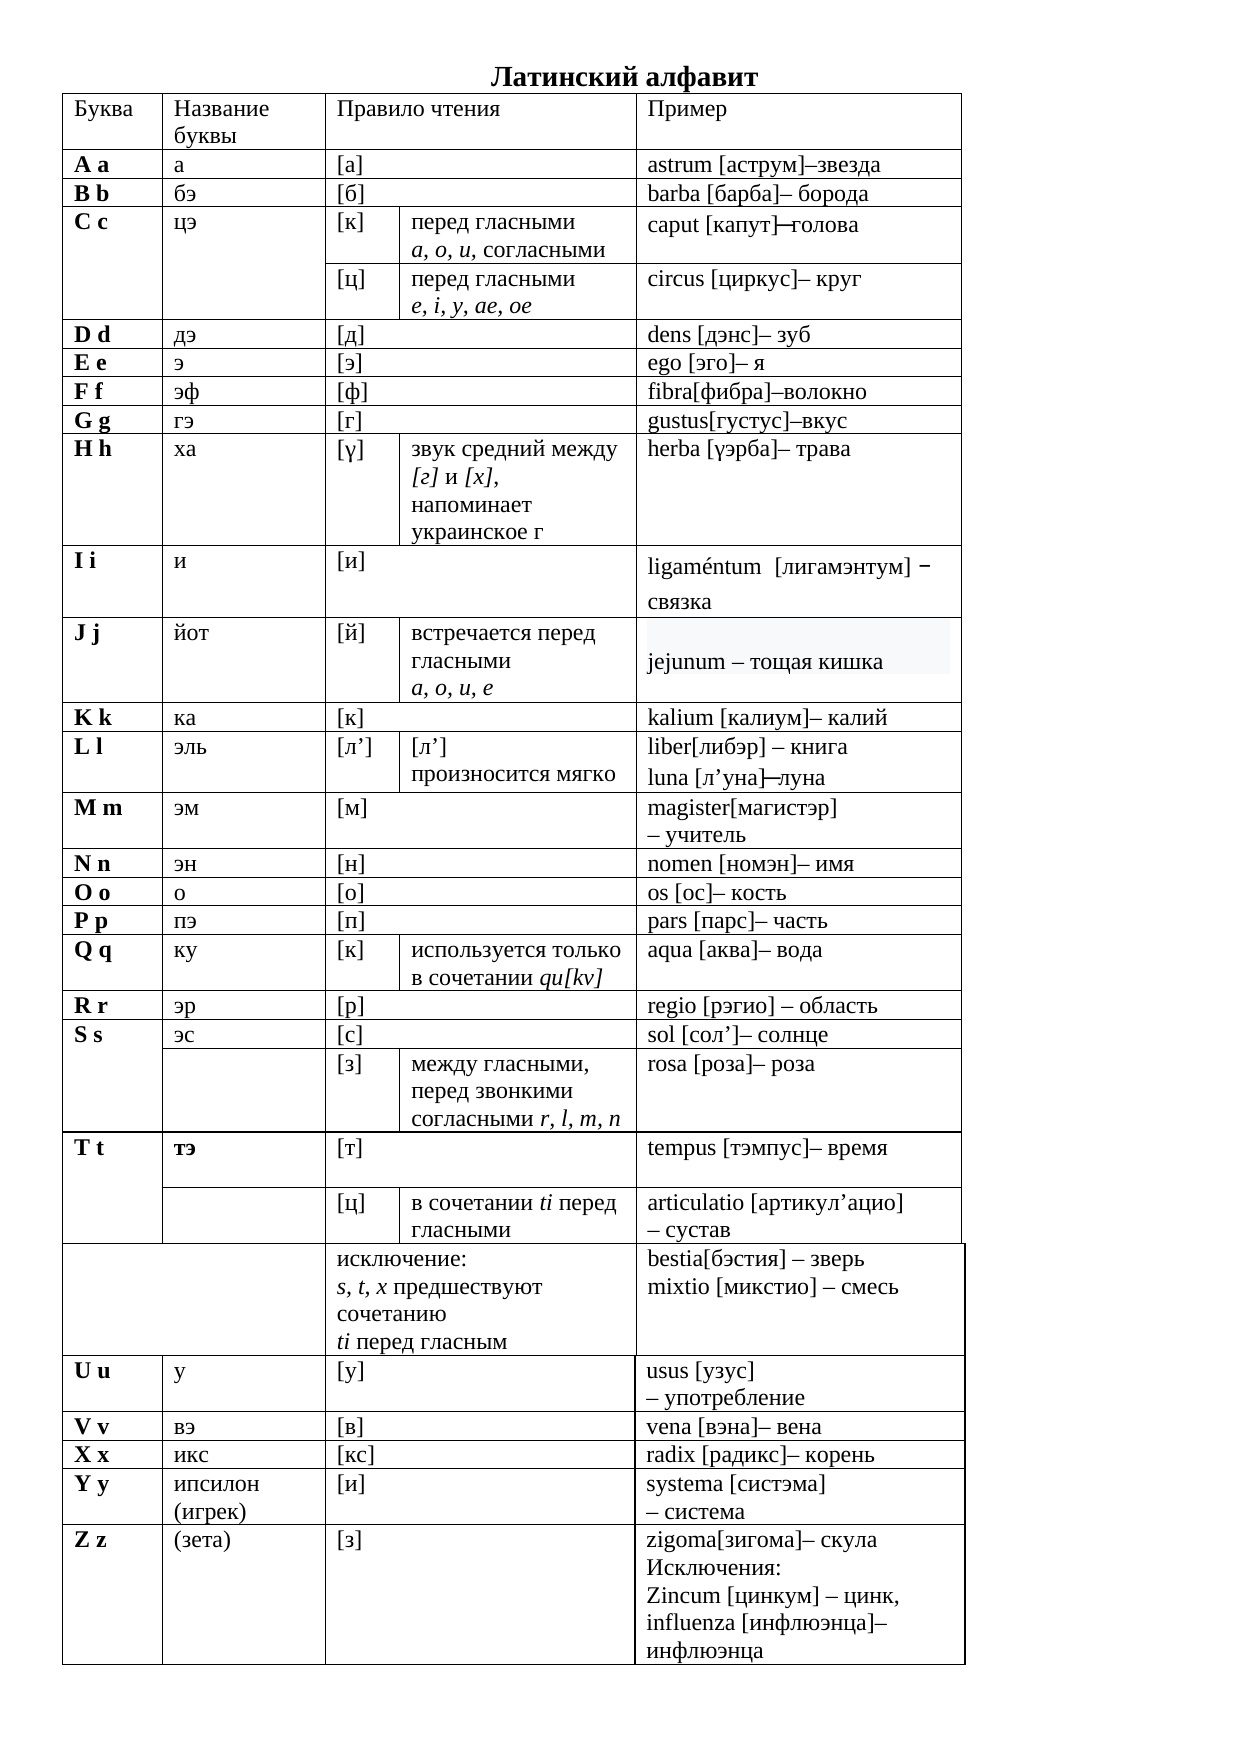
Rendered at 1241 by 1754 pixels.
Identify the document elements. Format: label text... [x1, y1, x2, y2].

table_cell [γ] [326, 434, 399, 545]
table_cell R r [63, 991, 162, 1019]
table_cell nomen [номэн]– имя [637, 849, 961, 877]
table_cell эс [163, 1020, 325, 1048]
table_cell перед гласными a, o, u, согласными [400, 207, 636, 262]
table_cell йот [163, 618, 325, 702]
table_cell Y y [63, 1469, 162, 1524]
table_cell у [163, 1356, 325, 1411]
table_cell I i [63, 546, 162, 617]
table_cell K k [63, 703, 162, 731]
table_cell [м] [326, 793, 636, 848]
table_cell [63, 1244, 325, 1354]
table_header Буква [63, 94, 162, 149]
table_cell вэ [163, 1412, 325, 1439]
table_cell Z z [63, 1525, 162, 1663]
table_cell [в] [326, 1412, 634, 1439]
table_cell F f [63, 377, 162, 405]
table_cell звук средний между [г] и [х], напоминает украинское г [400, 434, 636, 545]
table_cell [а] [326, 150, 636, 178]
table_cell [лʼ] произносится мягко [400, 732, 636, 792]
table_cell S s [63, 1020, 162, 1131]
table_cell D d [63, 320, 162, 347]
table_cell ипсилон (игрек) [163, 1469, 325, 1524]
table_cell [д] [326, 320, 636, 347]
table_cell systema [систэма] – система [636, 1469, 964, 1524]
table_cell гэ [163, 406, 325, 433]
table_cell ха [163, 434, 325, 545]
table_cell magister[магистэр] – учитель [637, 793, 961, 848]
table_cell C c [63, 207, 162, 319]
table_cell перед гласными e, i, y, ae, oe [400, 264, 636, 319]
table_cell [кс] [326, 1441, 634, 1468]
table_cell [и] [326, 546, 636, 617]
table_cell [лʼ] [326, 732, 399, 792]
table_cell J j [63, 618, 162, 702]
table_cell между гласными, перед звонкими согласными r, l, m, n [400, 1049, 636, 1131]
table_cell о [163, 878, 325, 905]
table_cell [т] [326, 1133, 636, 1187]
table_cell gustus[густус]–вкус [637, 406, 961, 433]
table_cell и [163, 546, 325, 617]
table_cell O o [63, 878, 162, 905]
table_cell [163, 1049, 325, 1131]
table_cell T t [63, 1133, 162, 1243]
table_cell herba [γэрба]– трава [637, 434, 961, 545]
table_cell эн [163, 849, 325, 877]
table_cell э [163, 349, 325, 376]
table_cell L l [63, 732, 162, 792]
table_cell zigoma[зигома]– скула Исключения: Zincum [цинкум] – цинк, influenza [инфлюэнца]–инфлюэнца [636, 1525, 964, 1663]
table_cell [и] [326, 1469, 634, 1524]
table_cell ligaméntum [лигамэнтум] – связка [637, 546, 961, 617]
table_cell [г] [326, 406, 636, 433]
table_cell [у] [326, 1356, 634, 1411]
table_cell articulatio [артикулʼацио] – сустав [637, 1188, 961, 1243]
table_cell встречается перед гласными a, o, u, e [400, 618, 636, 702]
table_cell X x [63, 1441, 162, 1468]
table_cell [п] [326, 906, 636, 934]
table_cell в сочетании ti перед гласными [400, 1188, 636, 1243]
table_cell тэ [163, 1133, 325, 1187]
table_cell sol [солʼ]– солнце [637, 1020, 961, 1048]
table_cell [ц] [326, 1188, 399, 1243]
table_cell V v [63, 1412, 162, 1439]
table_cell эм [163, 793, 325, 848]
table_cell [с] [326, 1020, 636, 1048]
table_cell [б] [326, 179, 636, 206]
table_cell N n [63, 849, 162, 877]
table_cell U u [63, 1356, 162, 1411]
table_cell ку [163, 935, 325, 990]
table_cell usus [узус] – употребление [636, 1356, 964, 1411]
table_cell эф [163, 377, 325, 405]
table_cell [з] [326, 1049, 399, 1131]
table_cell [о] [326, 878, 636, 905]
table_cell [к] [326, 935, 399, 990]
table_cell исключение: s, t, x предшествуют сочетанию ti перед гласным [326, 1244, 636, 1354]
table_cell E e [63, 349, 162, 376]
table_cell os [ос]– кость [637, 878, 961, 905]
table_cell [н] [326, 849, 636, 877]
table_header Название буквы [163, 94, 325, 149]
table_cell G g [63, 406, 162, 433]
table_cell barba [барба]– борода [637, 179, 961, 206]
table_cell [з] [326, 1525, 634, 1663]
table_cell aqua [аква]– вода [637, 935, 961, 990]
table_cell эль [163, 732, 325, 792]
table_cell [к] [326, 207, 399, 262]
table_cell икс [163, 1441, 325, 1468]
table_cell [163, 1188, 325, 1243]
table_cell jejunum – тощая кишка [637, 618, 961, 702]
table_cell дэ [163, 320, 325, 347]
table_cell цэ [163, 207, 325, 319]
table_cell ка [163, 703, 325, 731]
table_cell liber[либэр] – книга luna [лʼуна] ̶ луна [637, 732, 961, 792]
table_cell kalium [калиум]– калий [637, 703, 961, 731]
table_cell (зета) [163, 1525, 325, 1663]
table_cell используется только в сочетании qu[kv] [400, 935, 636, 990]
table_cell бэ [163, 179, 325, 206]
table_cell а [163, 150, 325, 178]
table_cell M m [63, 793, 162, 848]
text Латинский алфавит [74, 59, 1152, 93]
table_cell regio [рэгио] – область [637, 991, 961, 1019]
table_header Пример [637, 94, 961, 149]
table_cell radix [радикс]– корень [636, 1441, 964, 1468]
table_cell vena [вэна]– вена [636, 1412, 964, 1439]
table_cell [ф] [326, 377, 636, 405]
table_cell [й] [326, 618, 399, 702]
table_cell B b [63, 179, 162, 206]
table_cell ego [эго]– я [637, 349, 961, 376]
table_cell P p [63, 906, 162, 934]
table_cell caput [капут] ̶ голова [637, 207, 961, 262]
table_cell dens [дэнс]– зуб [637, 320, 961, 347]
table_header Правило чтения [326, 94, 636, 149]
table_cell [э] [326, 349, 636, 376]
table_cell astrum [аструм]–звезда [637, 150, 961, 178]
table_cell [р] [326, 991, 636, 1019]
table_cell эр [163, 991, 325, 1019]
table_cell rosa [роза]– роза [637, 1049, 961, 1131]
table_cell пэ [163, 906, 325, 934]
table_cell bestia[бэстия] – зверь mixtio [микстио] – смесь [637, 1244, 964, 1354]
table_cell Q q [63, 935, 162, 990]
table_cell tempus [тэмпус]– время [637, 1133, 961, 1187]
table_cell [ц] [326, 264, 399, 319]
table_cell circus [циркус]– круг [637, 264, 961, 319]
table_cell pars [парс]– часть [637, 906, 961, 934]
table_cell [к] [326, 703, 636, 731]
table_cell H h [63, 434, 162, 545]
table_cell A a [63, 150, 162, 178]
table_cell fibra[фибра]–волокно [637, 377, 961, 405]
